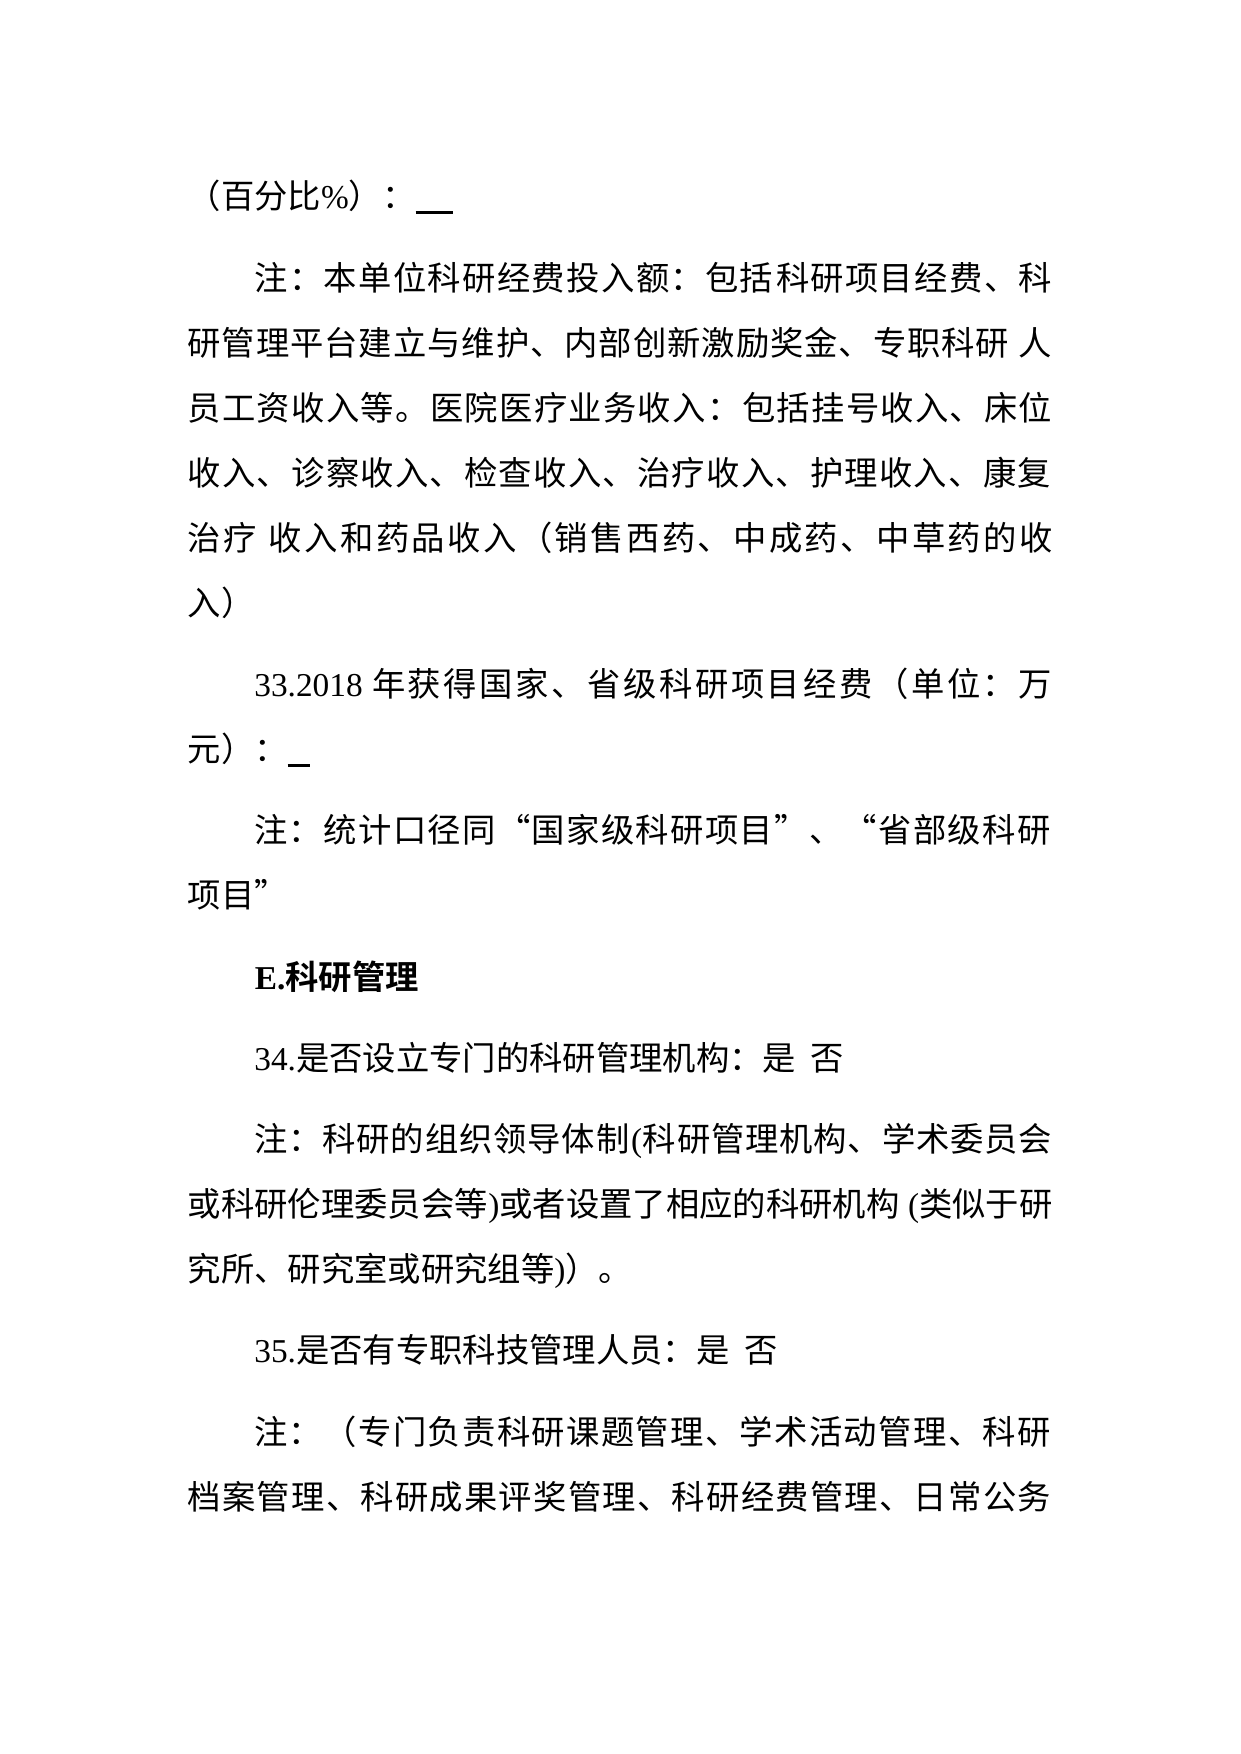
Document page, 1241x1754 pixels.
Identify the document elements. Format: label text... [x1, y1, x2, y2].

text 注：科研的组织领导体制(科研管理机构、学术委员会或科研伦理委员会等)或者设置了相应的科研机构 (类似于研究所、研究室或研究组等)）。 [187, 1105, 1053, 1300]
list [187, 1397, 1053, 1527]
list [187, 162, 1053, 227]
text 33.2018年获得国家、省级科研项目经费（单位：万元）： [187, 650, 1053, 780]
text 34.是否设立专门的科研管理机构：是 否 [187, 1023, 1053, 1088]
list 注：本单位科研经费投入额：包括科研项目经费、科研管理平台建立与维护、内部创新激励奖金、专职科研 人员工资收入等。医院医疗业务收入：包括挂号收入、床位收入、诊察收入、检查收入、治疗收入、护理收入、康复治疗 收入和药品收入（销售西药、中成药、中草药的收入） [187, 243, 1053, 633]
text E.科研管理 [187, 942, 1053, 1007]
list 是否有专职科技管理人员：是 否 [187, 1316, 1053, 1381]
text 注：统计口径同“国家级科研项目”、“省部级科研项目” [187, 796, 1053, 926]
